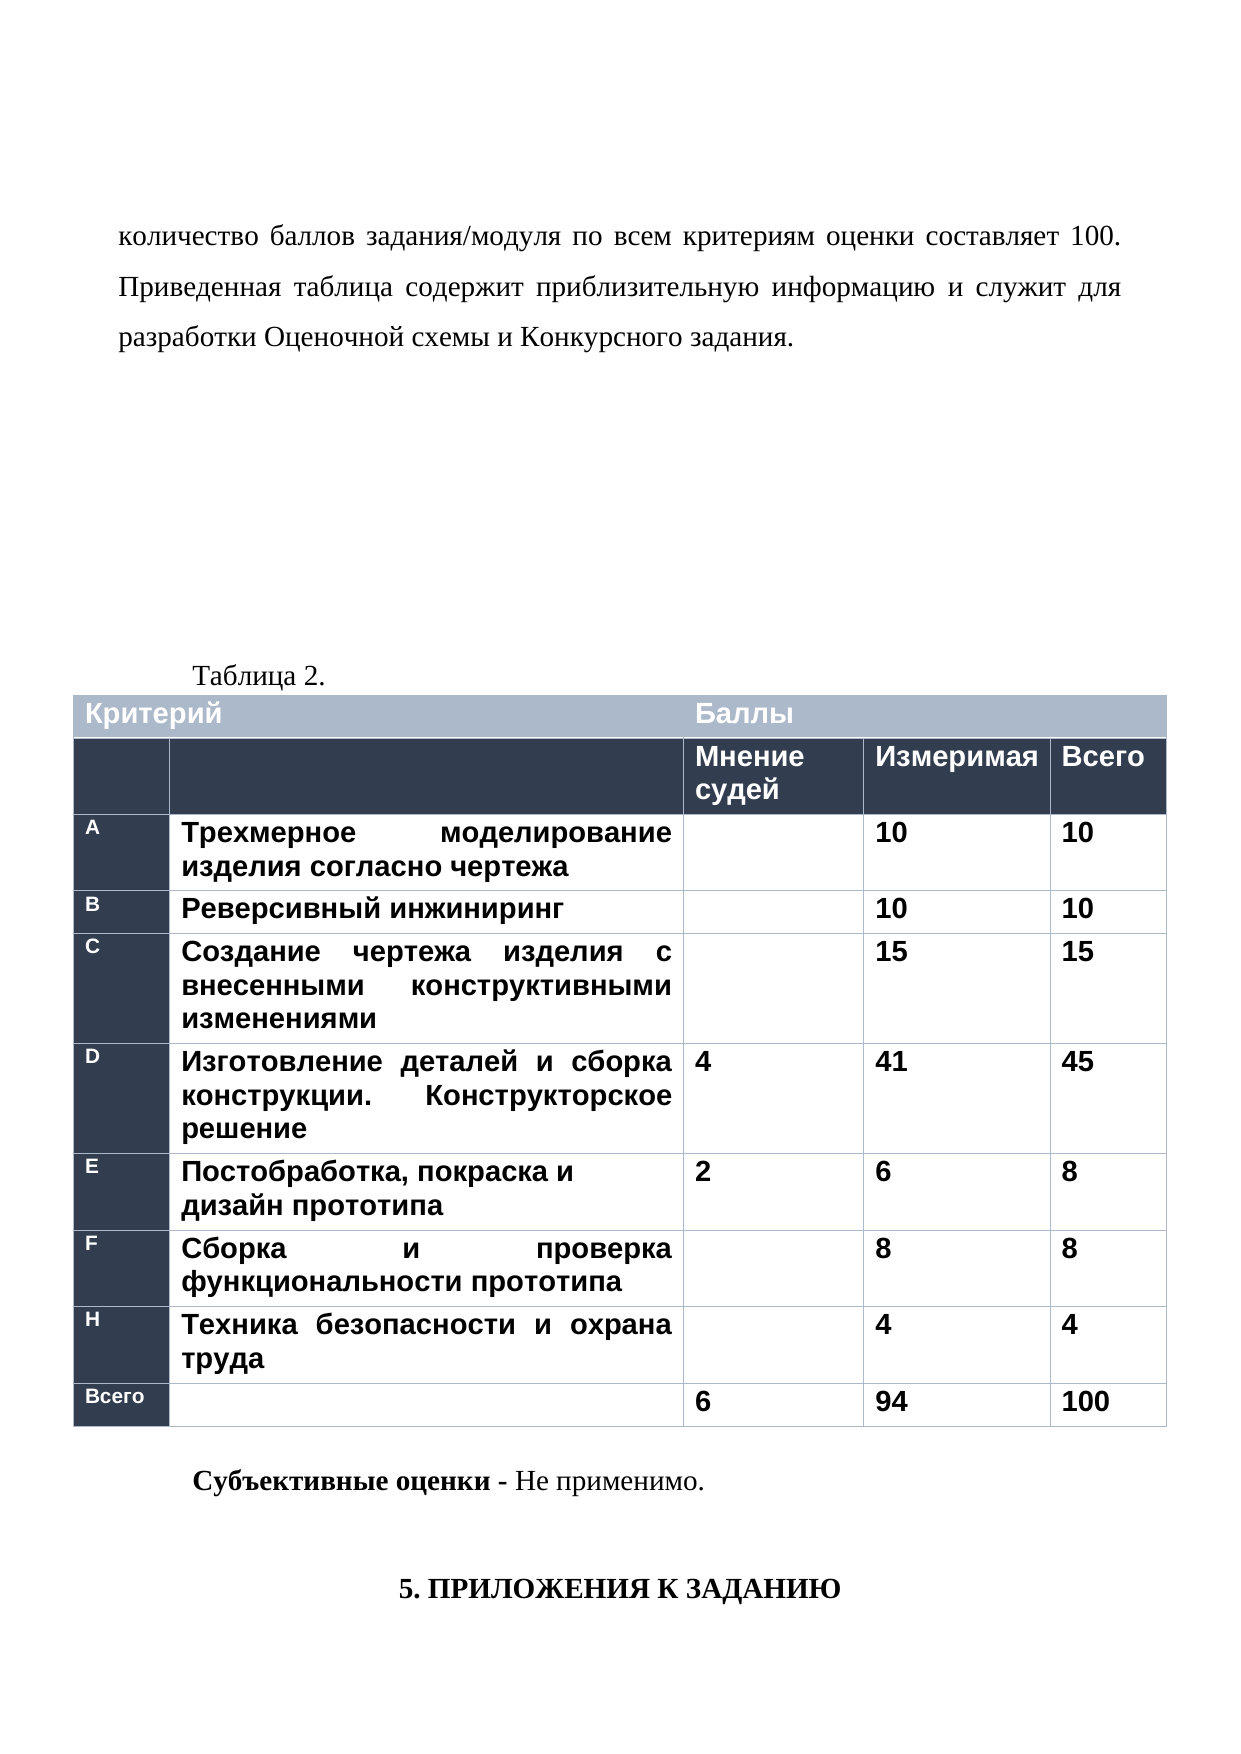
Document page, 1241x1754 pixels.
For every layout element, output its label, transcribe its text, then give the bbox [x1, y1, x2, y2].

table_cell D [74, 1044, 169, 1153]
table_cell 10 [864, 891, 1050, 933]
table_cell [684, 1307, 863, 1383]
table_cell Измеримая [864, 739, 1050, 814]
table_cell Сборка и проверка функциональности прототипа [170, 1231, 683, 1306]
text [118, 218, 1122, 352]
table_cell Постобработка, покраска и дизайн прототипа [170, 1154, 683, 1230]
table_cell [684, 891, 863, 933]
text Субъективные оценки - Не применимо. [118, 1463, 1122, 1496]
table_cell Изготовление деталей и сборка конструкции. Конструкторское решение [170, 1044, 683, 1153]
table_cell [170, 739, 683, 814]
table_cell 6 [684, 1384, 863, 1426]
table_cell B [74, 891, 169, 933]
table_cell 6 [864, 1154, 1050, 1230]
table_cell [684, 1231, 863, 1306]
table_cell 10 [864, 815, 1050, 890]
table_cell Мнение судей [684, 739, 863, 814]
table_cell Техника безопасности и охрана труда [170, 1307, 683, 1383]
table_cell 10 [1051, 891, 1166, 933]
table_cell 100 [1051, 1384, 1166, 1426]
table_cell Создание чертежа изделия с внесенными конструктивными изменениями [170, 934, 683, 1043]
table_cell Трехмерное моделирование изделия согласно чертежа [170, 815, 683, 890]
table_cell 4 [1051, 1307, 1166, 1383]
table_cell 4 [684, 1044, 863, 1153]
table_cell 8 [1051, 1231, 1166, 1306]
table_cell E [74, 1154, 169, 1230]
table_cell [684, 815, 863, 890]
table_cell 41 [864, 1044, 1050, 1153]
table_cell Реверсивный инжиниринг [170, 891, 683, 933]
table_cell 15 [1051, 934, 1166, 1043]
table_cell Всего [74, 1384, 169, 1426]
table_cell 8 [1051, 1154, 1166, 1230]
table_header Критерий [74, 696, 683, 737]
text 5. Приложения к заданию [118, 1571, 1122, 1605]
table_cell 94 [864, 1384, 1050, 1426]
table_cell H [74, 1307, 169, 1383]
table_header Баллы [684, 696, 1166, 737]
table_cell C [74, 934, 169, 1043]
table_cell A [74, 815, 169, 890]
table_cell 45 [1051, 1044, 1166, 1153]
table_cell [170, 1384, 683, 1426]
table_cell 2 [684, 1154, 863, 1230]
table_cell 15 [864, 934, 1050, 1043]
table_cell Всего [1051, 739, 1166, 814]
table_cell 10 [1051, 815, 1166, 890]
table_cell [684, 934, 863, 1043]
text Таблица 2. [118, 658, 1122, 692]
table_cell F [74, 1231, 169, 1306]
table_cell 4 [864, 1307, 1050, 1383]
table_cell 8 [864, 1231, 1050, 1306]
table_cell [74, 739, 169, 814]
